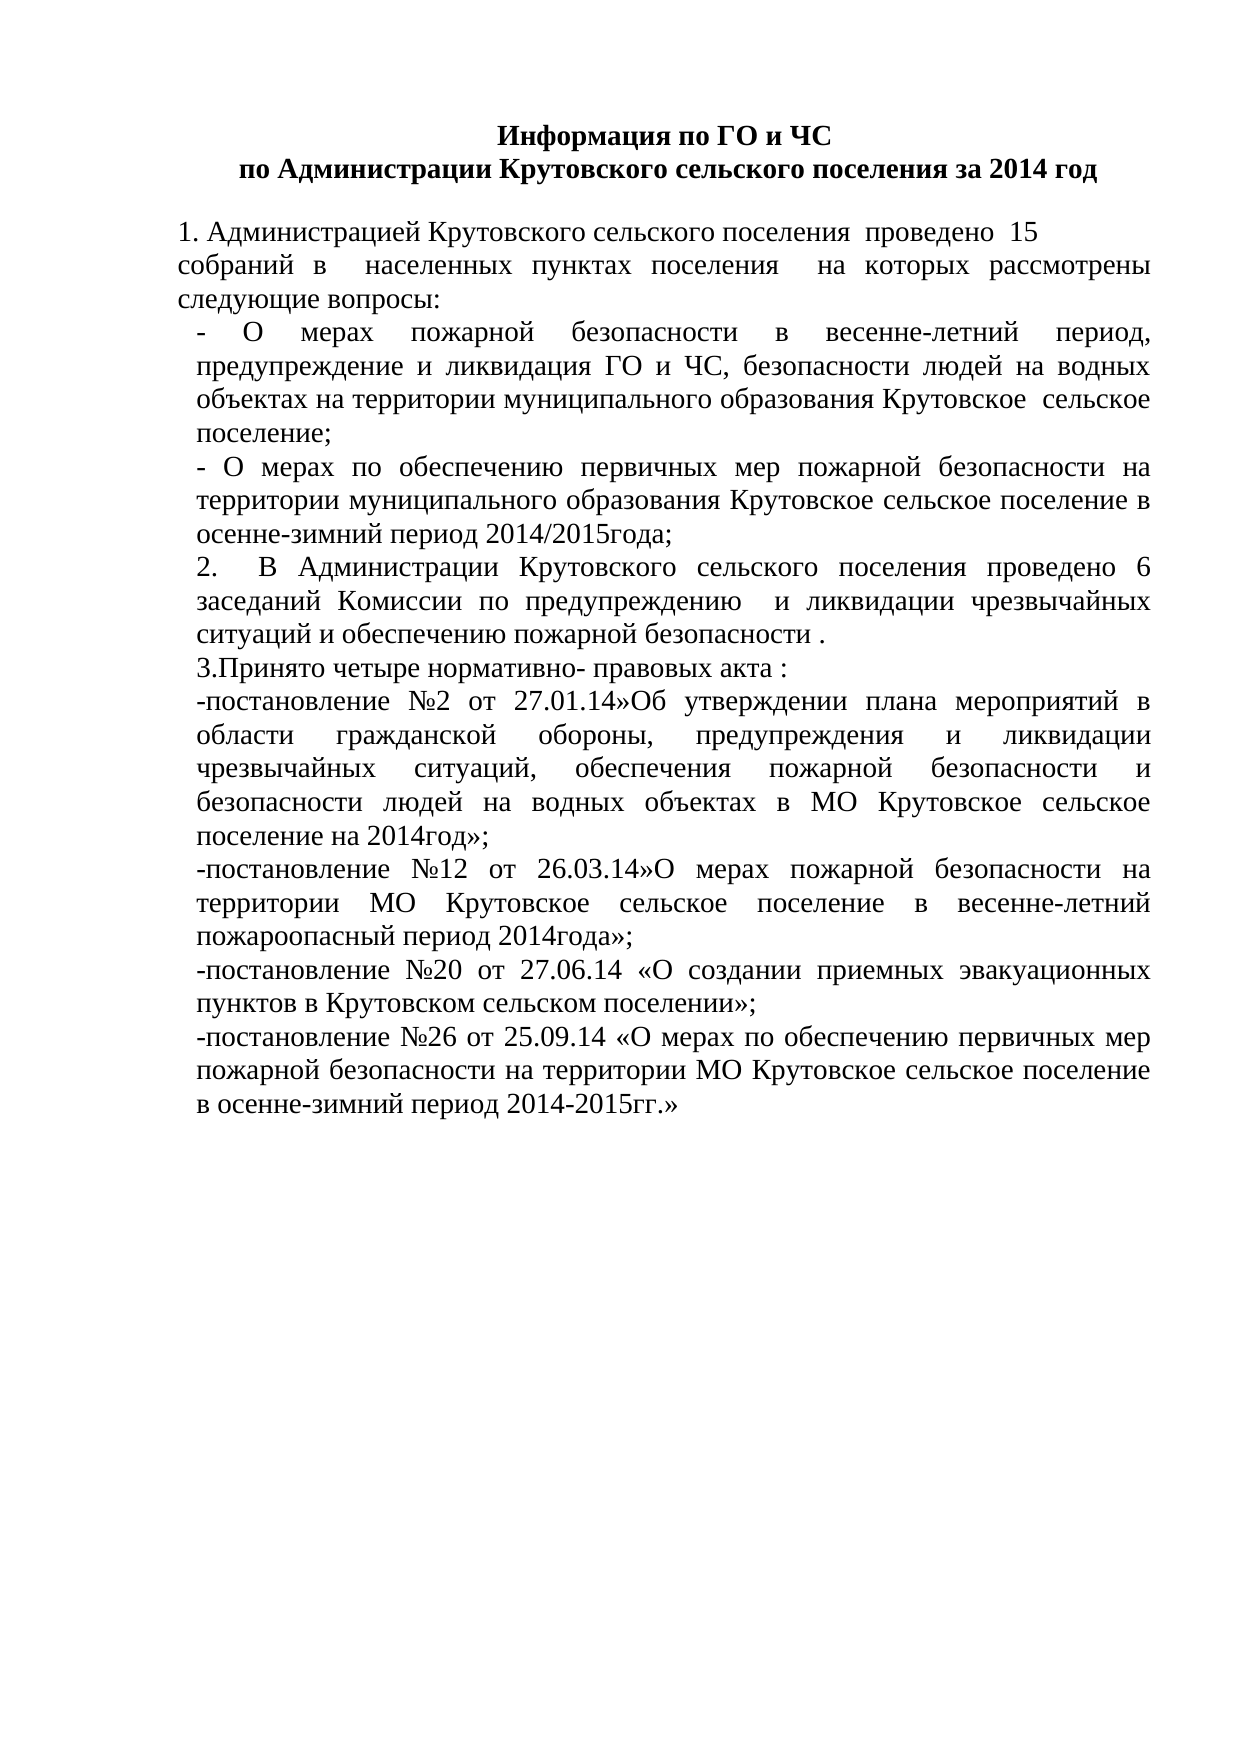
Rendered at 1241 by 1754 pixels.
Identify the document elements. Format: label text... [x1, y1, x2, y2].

text -постановление №12 от 26.03.14»О мерах пожарной безопасности на территории МО Крутовское сельское поселение в весенне-летний пожароопасный период 2014года»; [196, 851, 1152, 952]
text -постановление №2 от 27.01.14»Об утверждении плана мероприятий в области гражданской обороны, предупреждения и ликвидации чрезвычайных ситуаций, обеспечения пожарной безопасности и безопасности людей на водных объектах в МО Крутовское сельское поселение на 2014год»; [196, 683, 1152, 851]
text - О мерах пожарной безопасности в весенне-летний период, предупреждение и ликвидация ГО и ЧС, безопасности людей на водных объектах на территории муниципального образования Крутовское сельское поселение; [196, 314, 1152, 449]
text по Администрации Крутовского сельского поселения за 2014 год [177, 152, 1152, 185]
text 3.Принято четыре нормативно- правовых акта : [196, 650, 1152, 683]
text Информация по ГО и ЧС [177, 118, 1152, 152]
text -постановление №26 от 25.09.14 «О мерах по обеспечению первичных мер пожарной безопасности на территории МО Крутовское сельское поселение в осенне-зимний период 2014-2015гг.» [196, 1019, 1152, 1119]
text -постановление №20 от 27.06.14 «О создании приемных эвакуационных пунктов в Крутовском сельском поселении»; [196, 952, 1152, 1019]
text - О мерах по обеспечению первичных мер пожарной безопасности на территории муниципального образования Крутовское сельское поселение в осенне-зимний период 2014/2015года; [196, 449, 1152, 549]
text 1. Администрацией Крутовского сельского поселения проведено 15 [177, 214, 1152, 247]
text собраний в населенных пунктах поселения на которых рассмотрены следующие вопросы: [177, 247, 1152, 314]
text 2. В Администрации Крутовского сельского поселения проведено 6 заседаний Комиссии по предупреждению и ликвидации чрезвычайных ситуаций и обеспечению пожарной безопасности . [196, 549, 1152, 650]
